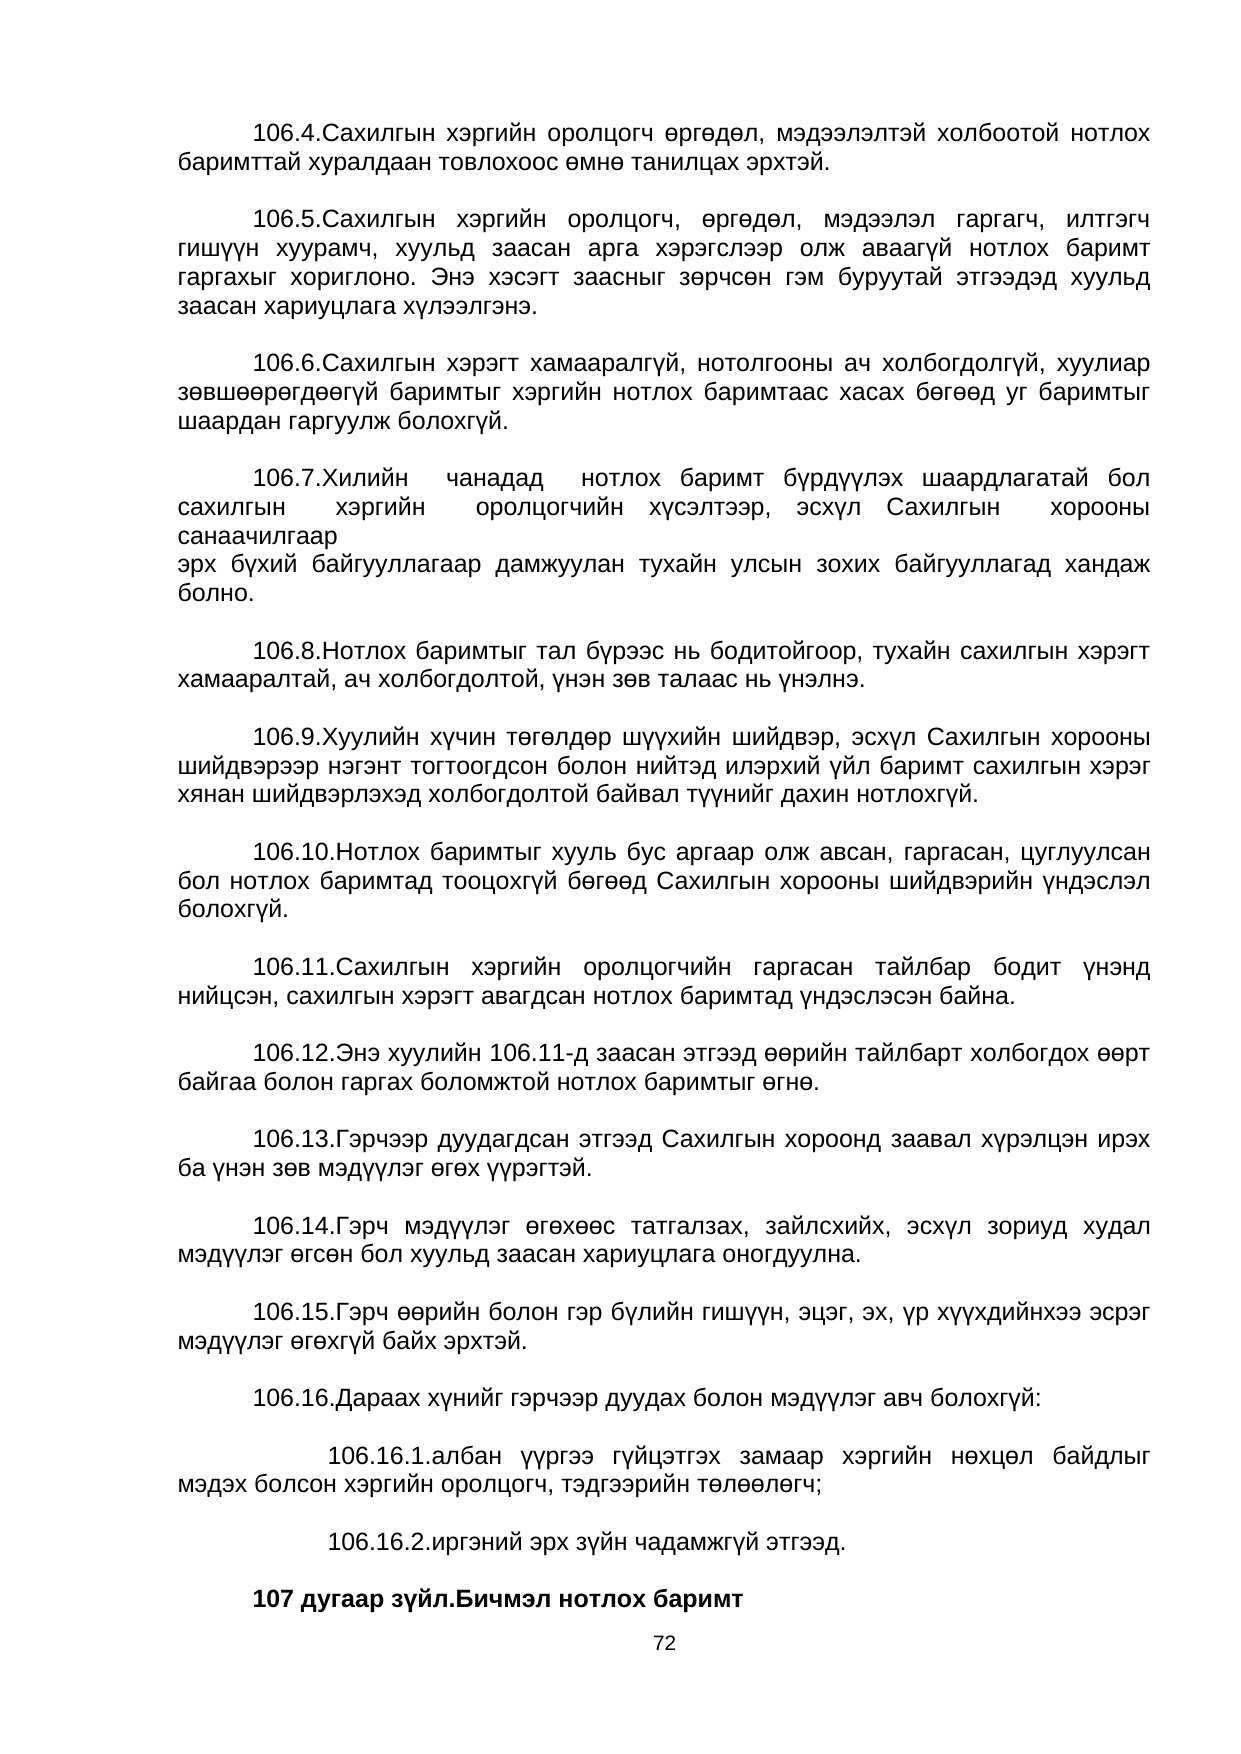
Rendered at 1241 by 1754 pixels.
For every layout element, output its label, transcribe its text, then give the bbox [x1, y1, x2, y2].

text 106.12.Энэ хуулийн 106.11-д заасан этгээд өөрийн тайлбарт холбогдох өөрт байгаа болон гаргах боломжтой нотлох баримтыг өгнө. [177, 1038, 1152, 1096]
text 106.5.Сахилгын хэргийн оролцогч, өргөдөл, мэдээлэл гаргагч, илтгэгч гишүүн хуурамч, хуульд заасан арга хэрэгслээр олж аваагүй нотлох баримт гаргахыг хориглоно. Энэ хэсэгт заасныг зөрчсөн гэм буруутай этгээдэд хуульд заасан хариуцлага хүлээлгэнэ. [177, 204, 1152, 319]
text 106.4.Сахилгын хэргийн оролцогч өргөдөл, мэдээлэлтэй холбоотой нотлох баримттай хуралдаан товлохоос өмнө танилцах эрхтэй. [177, 118, 1152, 176]
text 106.14.Гэрч мэдүүлэг өгөхөөс татгалзах, зайлсхийх, эсхүл зориуд худал мэдүүлэг өгсөн бол хуульд заасан хариуцлага оногдуулна. [177, 1211, 1152, 1268]
text 106.13.Гэрчээр дуудагдсан этгээд Сахилгын хороонд заавал хүрэлцэн ирэх ба үнэн зөв мэдүүлэг өгөх үүрэгтэй. [177, 1124, 1152, 1182]
text 106.16.Дараах хүнийг гэрчээр дуудах болон мэдүүлэг авч болохгүй: [177, 1383, 1152, 1412]
text 106.16.2.иргэний эрх зүйн чадамжгүй этгээд. [177, 1527, 1152, 1556]
text 106.7.Хилийн чанадад нотлох баримт бүрдүүлэх шаардлагатай бол сахилгын хэргийн оролцогчийн хүсэлтээр, эсхүл Сахилгын хорооны санаачилгаар [177, 463, 1152, 549]
text 107 дугаар зүйл.Бичмэл нотлох баримт [177, 1584, 1152, 1613]
text 106.15.Гэрч өөрийн болон гэр бүлийн гишүүн, эцэг, эх, үр хүүхдийнхээ эсрэг мэдүүлэг өгөхгүй байх эрхтэй. [177, 1297, 1152, 1354]
text 106.10.Нотлох баримтыг хууль бус аргаар олж авсан, гаргасан, цуглуулсан бол нотлох баримтад тооцохгүй бөгөөд Сахилгын хорооны шийдвэрийн үндэслэл болохгүй. [177, 837, 1152, 923]
text 106.8.Нотлох баримтыг тал бүрээс нь бодитойгоор, тухайн сахилгын хэрэгт хамааралтай, ач холбогдолтой, үнэн зөв талаас нь үнэлнэ. [177, 636, 1152, 693]
text 106.16.1.албан үүргээ гүйцэтгэх замаар хэргийн нөхцөл байдлыг мэдэх болсон хэргийн оролцогч, тэдгээрийн төлөөлөгч; [177, 1441, 1152, 1498]
text 106.11.Сахилгын хэргийн оролцогчийн гаргасан тайлбар бодит үнэнд нийцсэн, сахилгын хэрэгт авагдсан нотлох баримтад үндэслэсэн байна. [177, 952, 1152, 1009]
text эрх бүхий байгууллагаар дамжуулан тухайн улсын зохих байгууллагад хандаж болно. [177, 549, 1152, 607]
text 106.6.Сахилгын хэрэгт хамааралгүй, нотолгооны ач холбогдолгүй, хуулиар зөвшөөрөгдөөгүй баримтыг хэргийн нотлох баримтаас хасах бөгөөд уг баримтыг шаардан гаргуулж болохгүй. [177, 348, 1152, 434]
text 106.9.Хуулийн хүчин төгөлдөр шүүхийн шийдвэр, эсхүл Сахилгын хорооны шийдвэрээр нэгэнт тогтоогдсон болон нийтэд илэрхий үйл баримт сахилгын хэрэг хянан шийдвэрлэхэд холбогдолтой байвал түүнийг дахин нотлохгүй. [177, 722, 1152, 808]
